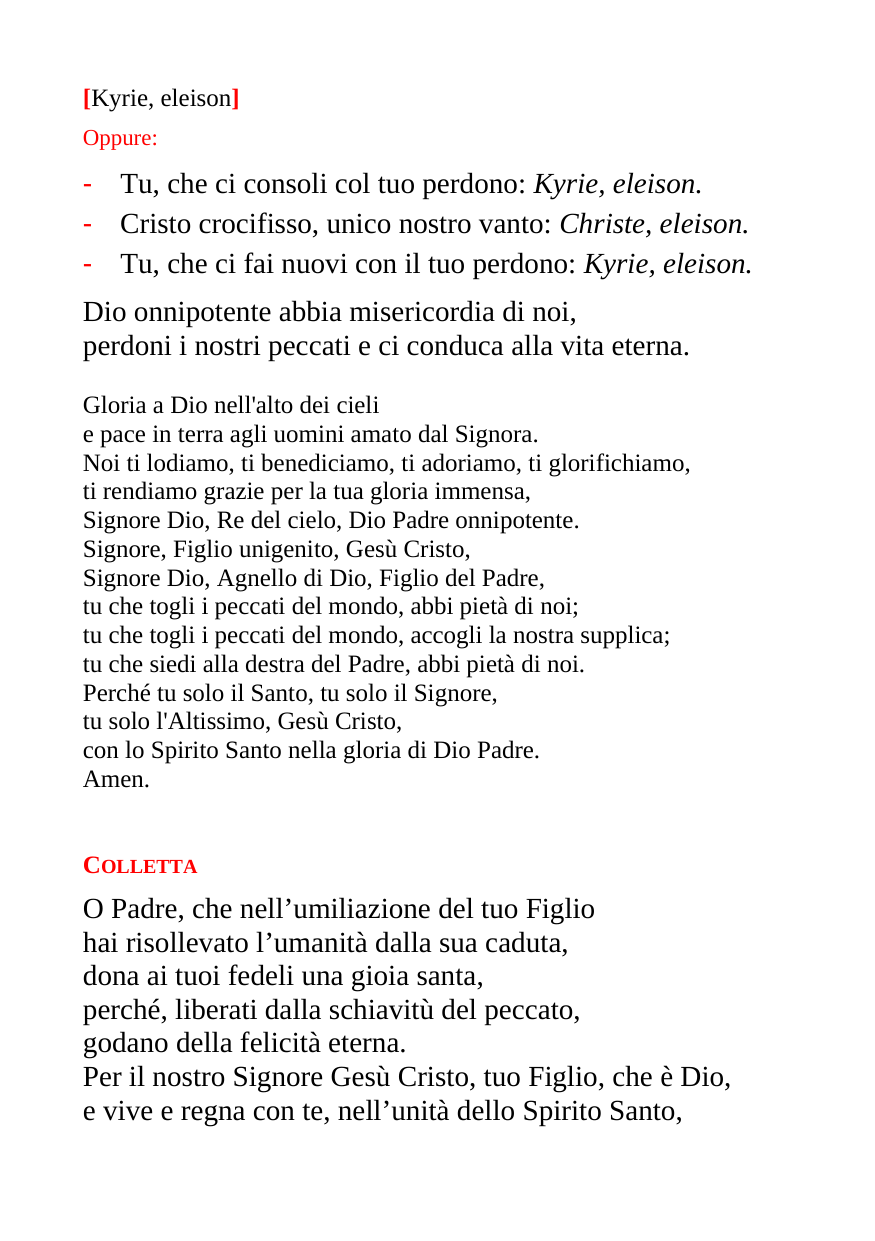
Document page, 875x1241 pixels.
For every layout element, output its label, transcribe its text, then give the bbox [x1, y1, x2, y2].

text Oppure: [83, 124, 791, 150]
text Signore Dio, Agnello di Dio, Figlio del Padre, [83, 563, 791, 591]
text Gloria a Dio nell'alto dei cieli [83, 390, 791, 419]
subtitle Colletta [83, 850, 791, 879]
text e pace in terra agli uomini amato dal Signora. [83, 419, 791, 448]
text tu che siedi alla destra del Padre, abbi pietà di noi. [83, 649, 791, 678]
text Dio onnipotente abbia misericordia di noi, [83, 294, 791, 328]
text godano della felicità eterna. [83, 1026, 791, 1059]
list Tu, che ci fai nuovi con il tuo perdono: Kyrie, eleison. [83, 242, 791, 282]
text [Kyrie, eleison] [83, 83, 791, 111]
text Signore Dio, Re del cielo, Dio Padre onnipotente. [83, 505, 791, 534]
text tu solo l'Altissimo, Gesù Cristo, [83, 706, 791, 735]
text Per il nostro Signore Gesù Cristo, tuo Figlio, che è Dio, [83, 1059, 791, 1093]
text hai risollevato l’umanità dalla sua caduta, [83, 925, 791, 958]
text ti rendiamo grazie per la tua gloria immensa, [83, 476, 791, 505]
text tu che togli i peccati del mondo, abbi pietà di noi; [83, 591, 791, 620]
text perdoni i nostri peccati e ci conduca alla vita eterna. [83, 328, 791, 361]
list Cristo crocifisso, unico nostro vanto: Christe, eleison. [83, 202, 791, 242]
text Amen. [83, 764, 791, 793]
text con lo Spirito Santo nella gloria di Dio Padre. [83, 735, 791, 764]
text dona ai tuoi fedeli una gioia santa, [83, 958, 791, 992]
text perché, liberati dalla schiavitù del peccato, [83, 992, 791, 1026]
text Perché tu solo il Santo, tu solo il Signore, [83, 678, 791, 706]
text Signore, Figlio unigenito, Gesù Cristo, [83, 534, 791, 563]
list Tu, che ci consoli col tuo perdono: Kyrie, eleison. [83, 163, 791, 202]
text Noi ti lodiamo, ti benediciamo, ti adoriamo, ti glorifichiamo, [83, 448, 791, 476]
text e vive e regna con te, nell’unità dello Spirito Santo, [83, 1093, 791, 1126]
text O Padre, che nell’umiliazione del tuo Figlio [83, 891, 791, 925]
text tu che togli i peccati del mondo, accogli la nostra supplica; [83, 620, 791, 649]
